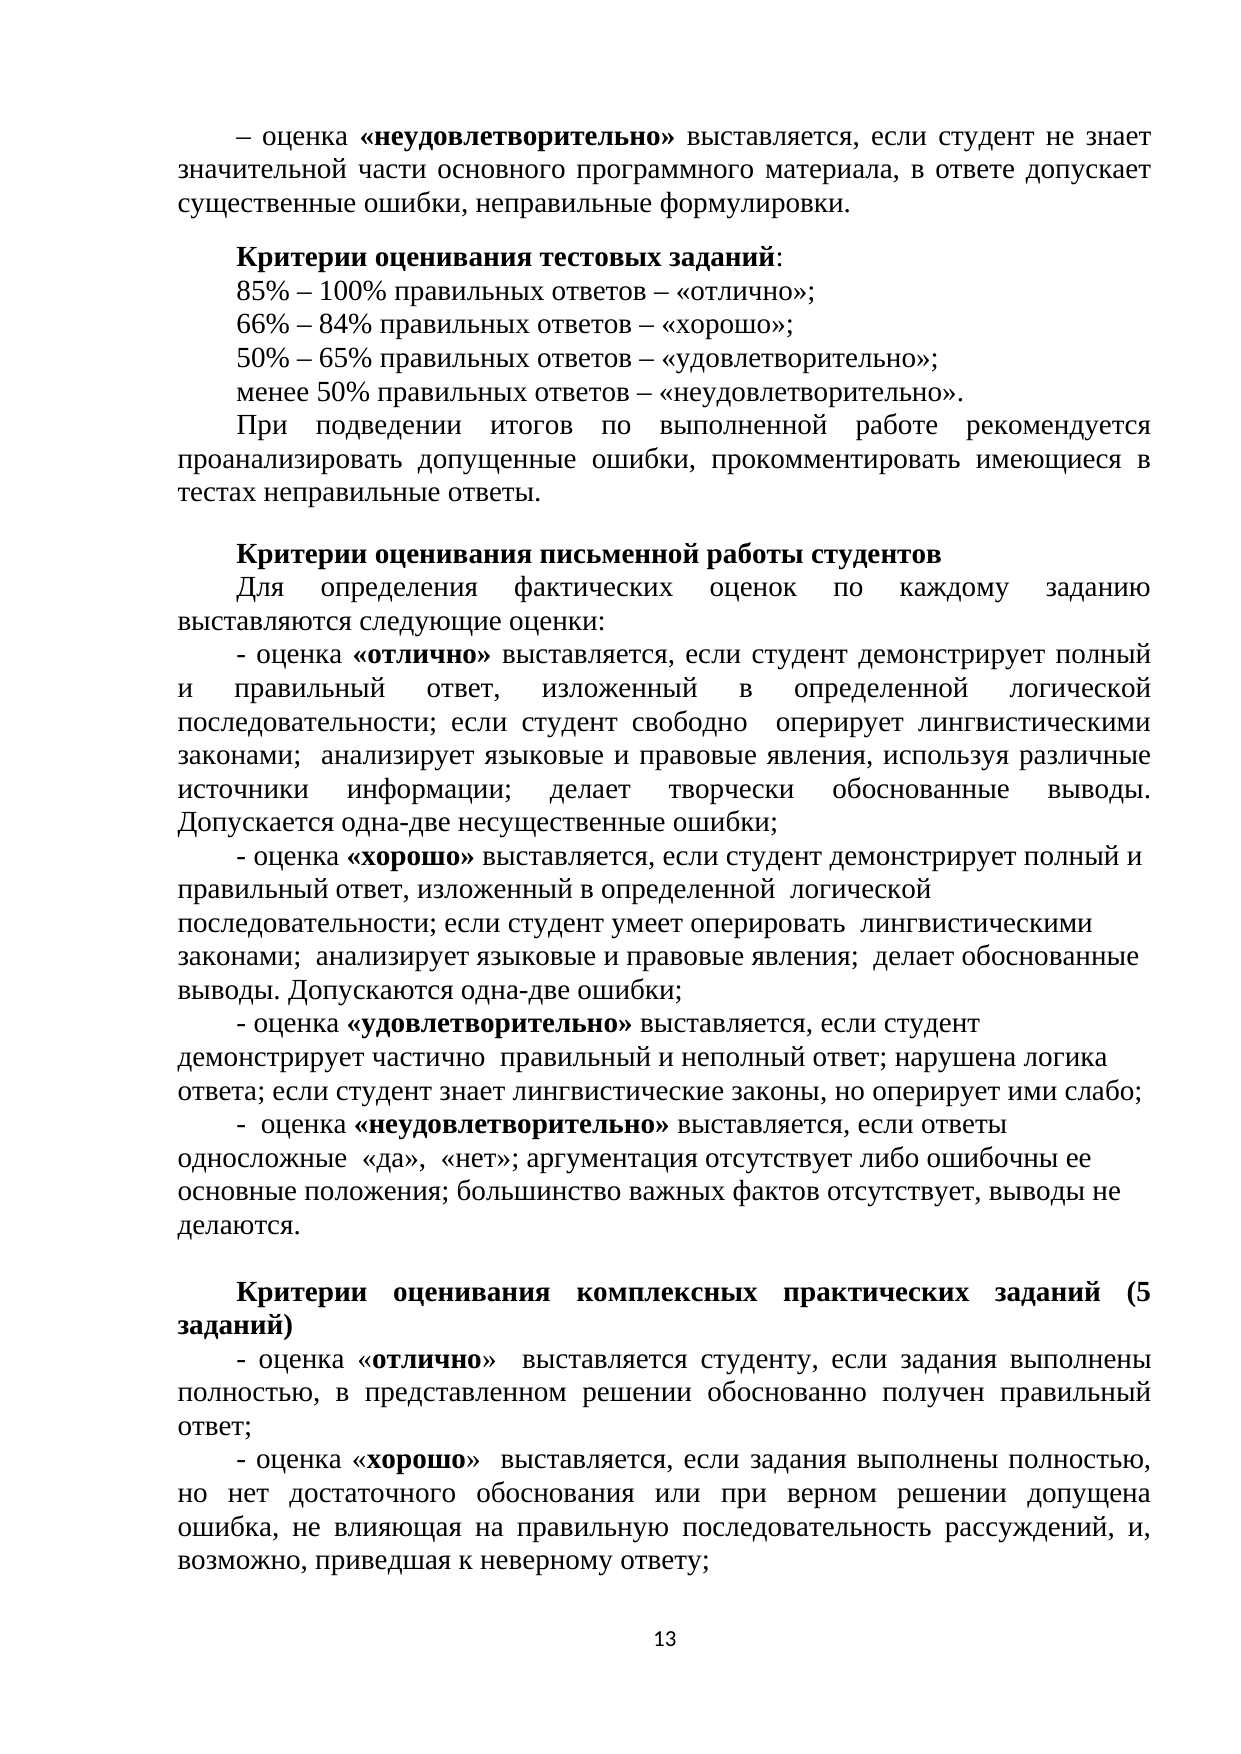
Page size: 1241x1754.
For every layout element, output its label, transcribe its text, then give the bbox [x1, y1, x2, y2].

text - оценка «отлично» выставляется, если студент демонстрирует полный и правильный ответ, изложенный в определенной логической последовательности; если студент свободно оперирует лингвистическими законами; анализирует языковые и правовые явления, используя различные источники информации; делает творчески обоснованные выводы. Допускается одна-две несущественные ошибки; [177, 637, 1152, 838]
text Критерии оценивания тестовых заданий: [177, 239, 1152, 273]
text - оценка «хорошо» выставляется, если студент демонстрирует полный и правильный ответ, изложенный в определенной логической последовательности; если студент умеет оперировать лингвистическими законами; анализирует языковые и правовые явления; делает обоснованные выводы. Допускаются одна-две ошибки; [177, 838, 1152, 1006]
text Критерии оценивания письменной работы студентов [177, 536, 1152, 569]
text 85% – 100% правильных ответов – «отлично»; [177, 273, 1152, 307]
text - оценка «удовлетворительно» выставляется, если студент демонстрирует частично правильный и неполный ответ; нарушена логика ответа; если студент знает лингвистические законы, но оперирует ими слабо; [177, 1006, 1152, 1106]
text При подведении итогов по выполненной работе рекомендуется проанализировать допущенные ошибки, прокомментировать имеющиеся в тестах неправильные ответы. [177, 407, 1152, 508]
text Для определения фактических оценок по каждому заданию выставляются следующие оценки: [177, 569, 1152, 637]
text 50% – 65% правильных ответов – «удовлетворительно»; [177, 340, 1152, 374]
text Критерии оценивания комплексных практических заданий (5 заданий) [177, 1274, 1152, 1341]
text – оценка «неудовлетворительно» выставляется, если студент не знает значительной части основного программного материала, в ответе допускает существенные ошибки, неправильные формулировки. [177, 118, 1152, 219]
text - оценка «отлично» выставляется студенту, если задания выполнены полностью, в представленном решении обоснованно получен правильный ответ; [177, 1341, 1152, 1442]
text 66% – 84% правильных ответов – «хорошо»; [177, 307, 1152, 340]
text менее 50% правильных ответов – «неудовлетворительно». [177, 374, 1152, 407]
text - оценка «неудовлетворительно» выставляется, если ответы односложные «да», «нет»; аргументация отсутствует либо ошибочны ее основные положения; большинство важных фактов отсутствует, выводы не делаются. [177, 1106, 1152, 1240]
text - оценка «хорошо» выставляется, если задания выполнены полностью, но нет достаточного обоснования или при верном решении допущена ошибка, не влияющая на правильную последовательность рассуждений, и, возможно, приведшая к неверному ответу; [177, 1442, 1152, 1576]
